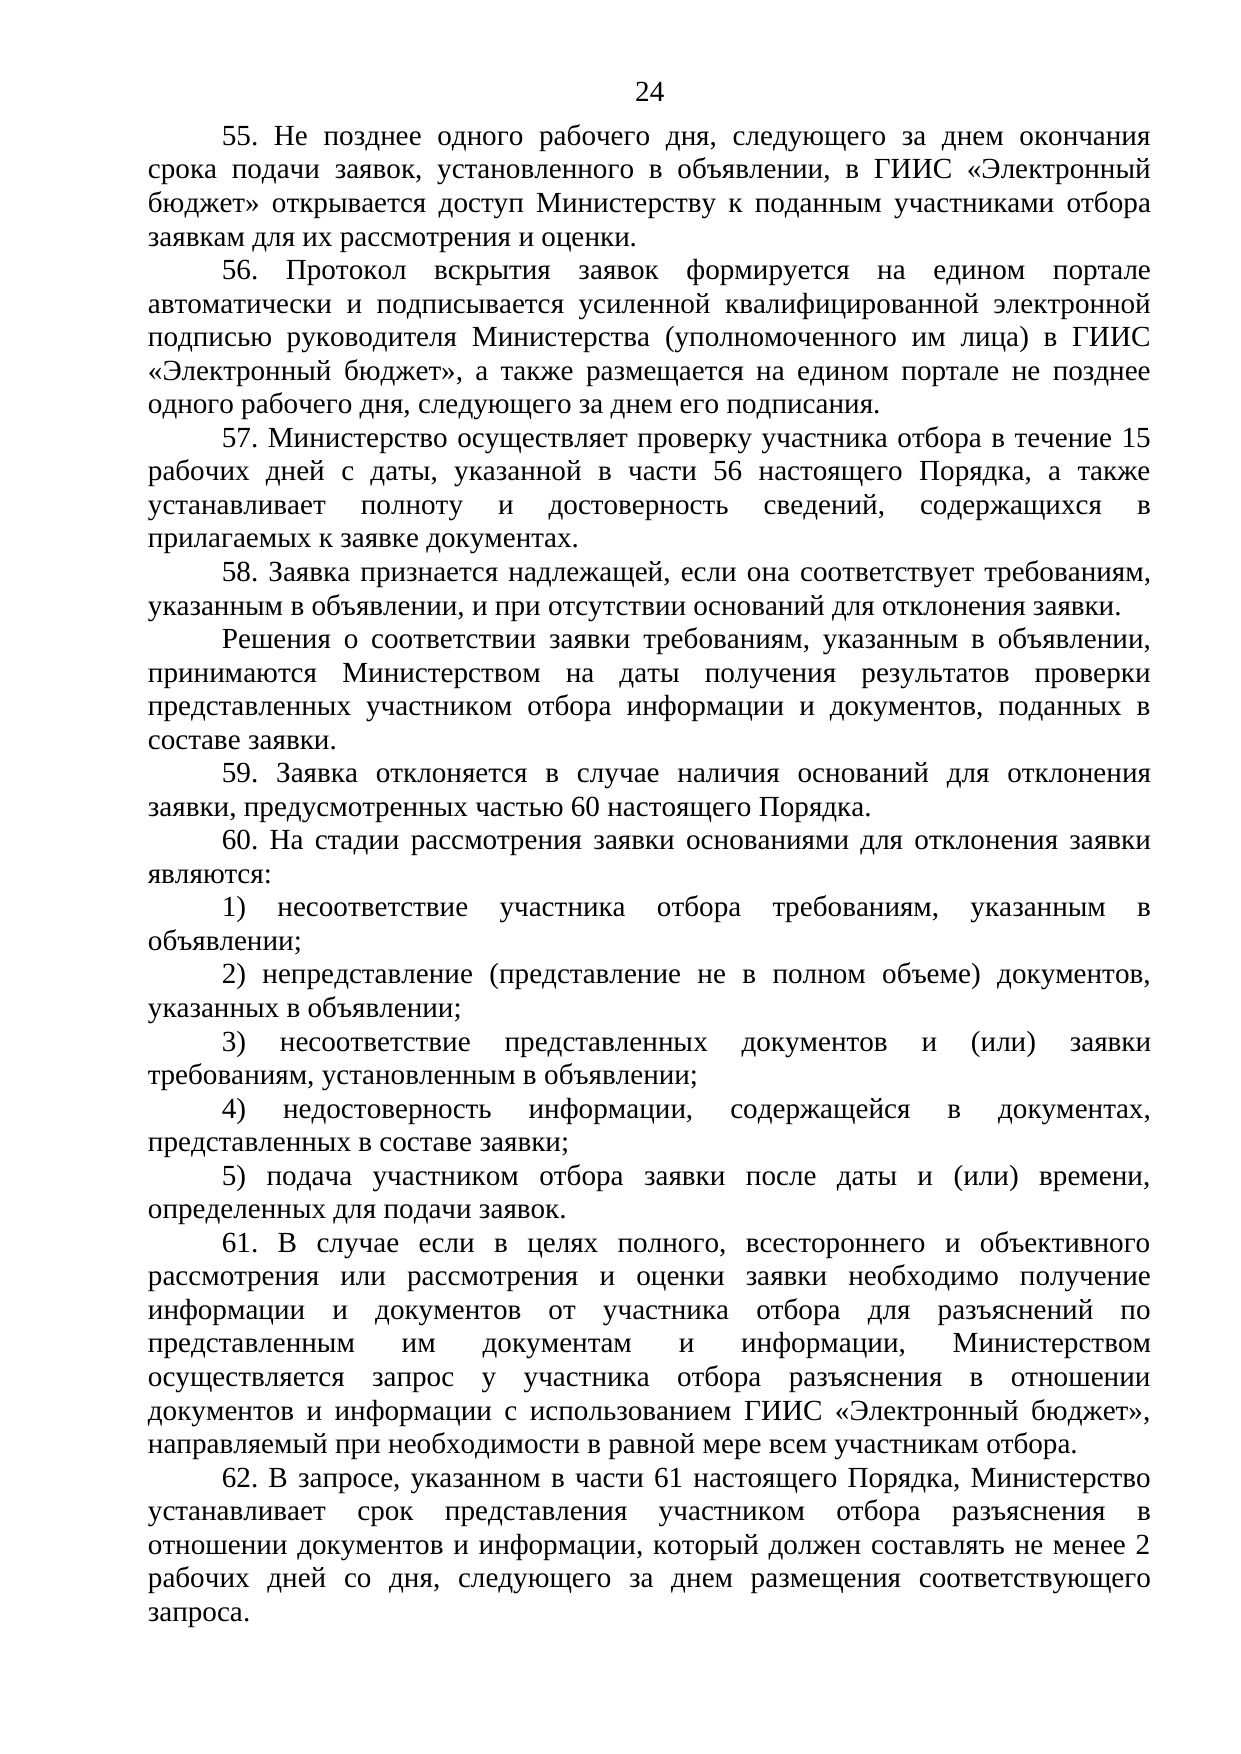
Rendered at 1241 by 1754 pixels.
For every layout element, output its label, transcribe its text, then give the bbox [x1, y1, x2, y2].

text Решения о соответствии заявки требованиям, указанным в объявлении, принимаются Министерством на даты получения результатов проверки представленных участником отбора информации и документов, поданных в составе заявки. [148, 621, 1152, 755]
text 60. На стадии рассмотрения заявки основаниями для отклонения заявки являются: [148, 822, 1152, 889]
text 55. Не позднее одного рабочего дня, следующего за днем окончания срока подачи заявок, установленного в объявлении, в ГИИС «Электронный бюджет» открывается доступ Министерству к поданным участниками отбора заявкам для их рассмотрения и оценки. [148, 118, 1152, 252]
text 62. В запросе, указанном в части 61 настоящего Порядка, Министерство устанавливает срок представления участником отбора разъяснения в отношении документов и информации, который должен составлять не менее 2 рабочих дней со дня, следующего за днем размещения соответствующего запроса. [148, 1460, 1152, 1627]
text 1) несоответствие участника отбора требованиям, указанным в объявлении; [148, 889, 1152, 957]
text 3) несоответствие представленных документов и (или) заявки требованиям, установленным в объявлении; [148, 1024, 1152, 1091]
text 56. Протокол вскрытия заявок формируется на едином портале автоматически и подписывается усиленной квалифицированной электронной подписью руководителя Министерства (уполномоченного им лица) в ГИИС «Электронный бюджет», а также размещается на едином портале не позднее одного рабочего дня, следующего за днем его подписания. [148, 252, 1152, 420]
text 58. Заявка признается надлежащей, если она соответствует требованиям, указанным в объявлении, и при отсутствии оснований для отклонения заявки. [148, 554, 1152, 621]
text 5) подача участником отбора заявки после даты и (или) времени, определенных для подачи заявок. [148, 1158, 1152, 1225]
text 59. Заявка отклоняется в случае наличия оснований для отклонения заявки, предусмотренных частью 60 настоящего Порядка. [148, 755, 1152, 822]
text 2) непредставление (представление не в полном объеме) документов, указанных в объявлении; [148, 957, 1152, 1024]
text 4) недостоверность информации, содержащейся в документах, представленных в составе заявки; [148, 1091, 1152, 1158]
text 57. Министерство осуществляет проверку участника отбора в течение 15 рабочих дней с даты, указанной в части 56 настоящего Порядка, а также устанавливает полноту и достоверность сведений, содержащихся в прилагаемых к заявке документах. [148, 420, 1152, 554]
text 61. В случае если в целях полного, всестороннего и объективного рассмотрения или рассмотрения и оценки заявки необходимо получение информации и документов от участника отбора для разъяснений по представленным им документам и информации, Министерством осуществляется запрос у участника отбора разъяснения в отношении документов и информации с использованием ГИИС «Электронный бюджет», направляемый при необходимости в равной мере всем участникам отбора. [148, 1225, 1152, 1460]
